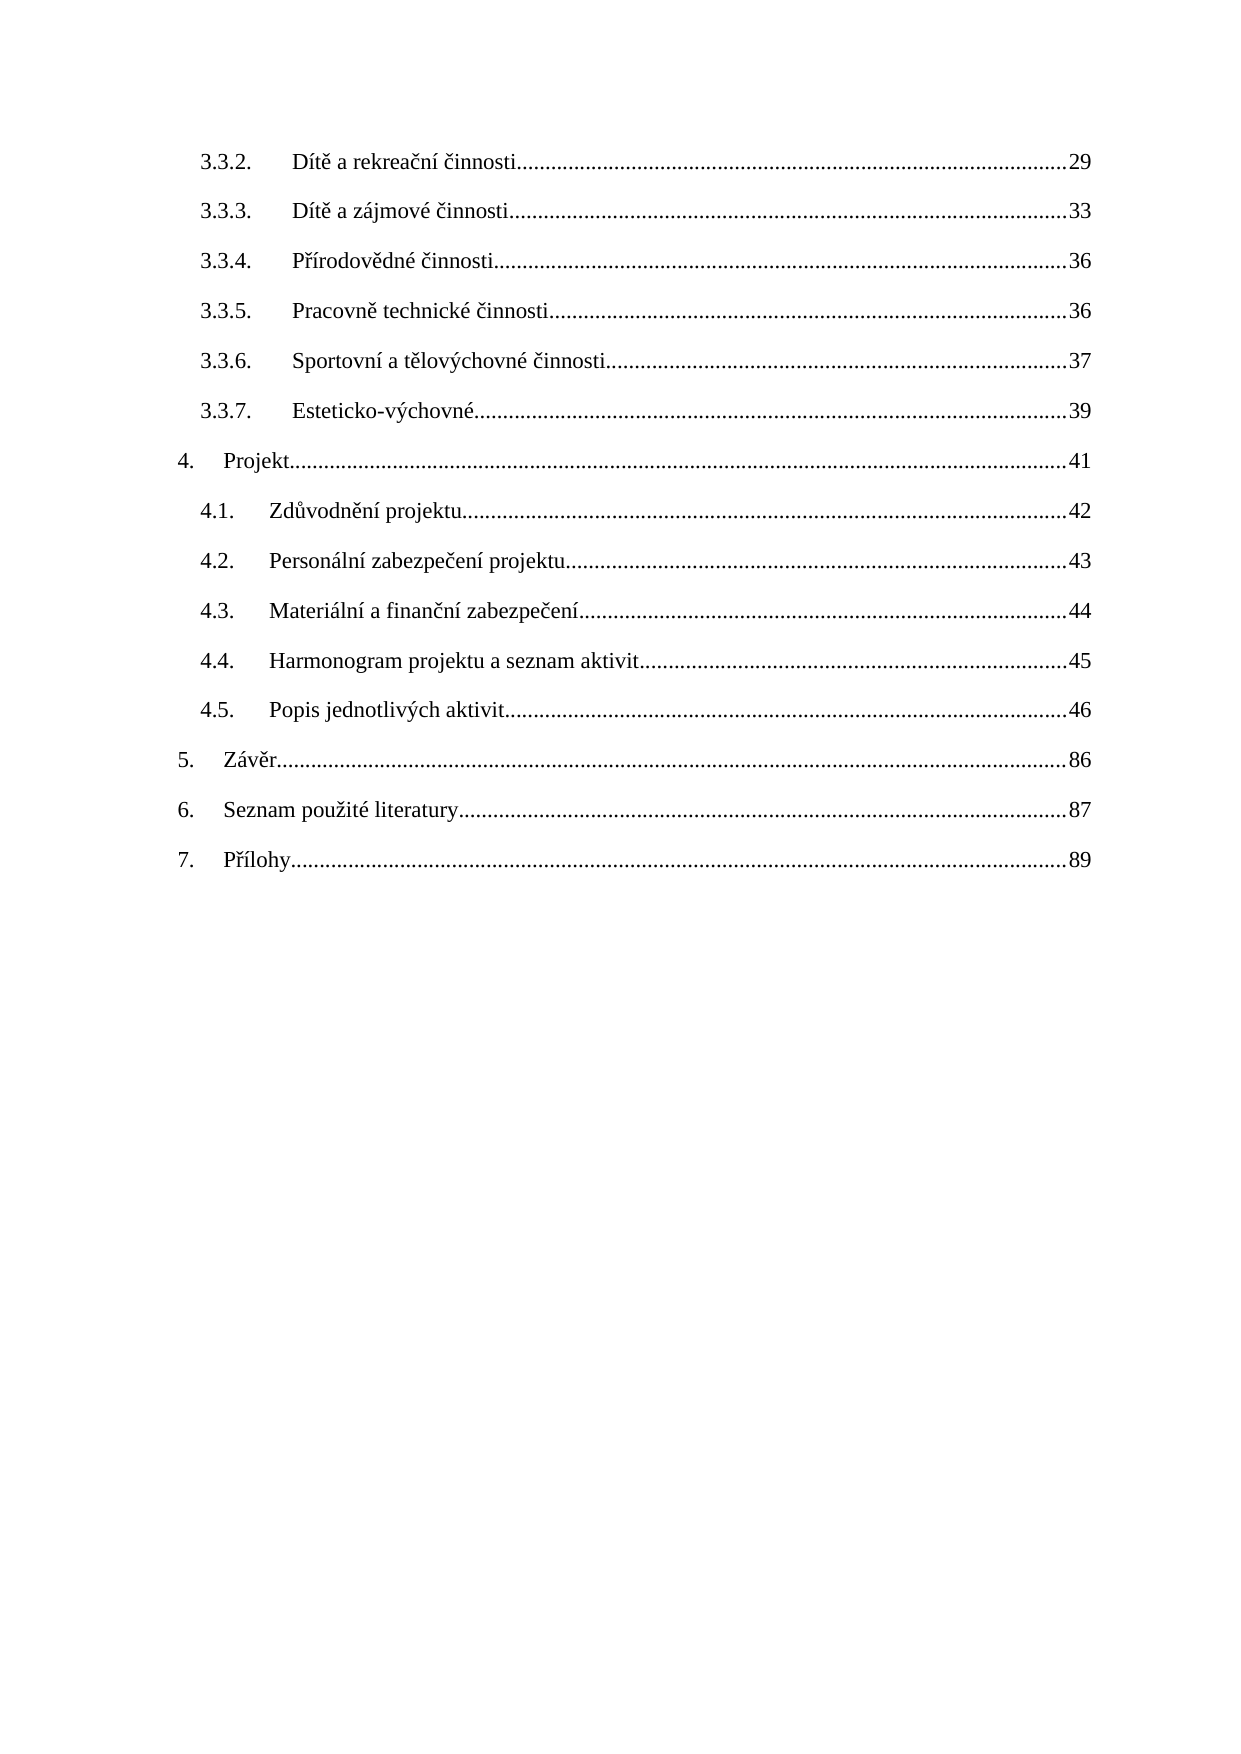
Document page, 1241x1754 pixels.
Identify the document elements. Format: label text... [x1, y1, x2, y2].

text 4.2. Personální zabezpečení projektu 43 [200, 547, 1092, 573]
text 3.3.7. Esteticko-výchovné 39 [200, 397, 1092, 423]
text 3.3.3. Dítě a zájmové činnosti 33 [200, 198, 1092, 224]
text 3.3.5. Pracovně technické činnosti 36 [200, 297, 1092, 324]
text 4.5. Popis jednotlivých aktivit 46 [200, 697, 1092, 723]
text 7. Přílohy 89 [177, 846, 1092, 873]
text 4.1. Zdůvodnění projektu 42 [200, 497, 1092, 523]
text 3.3.6. Sportovní a tělovýchovné činnosti 37 [200, 347, 1092, 374]
text 3.3.4. Přírodovědné činnosti 36 [200, 247, 1092, 274]
text 5. Závěr 86 [177, 746, 1092, 773]
text 3.3.2. Dítě a rekreační činnosti 29 [200, 148, 1092, 174]
text 4.3. Materiální a finanční zabezpečení 44 [200, 597, 1092, 623]
text 4. Projekt 41 [177, 447, 1092, 473]
text 6. Seznam použité literatury 87 [177, 796, 1092, 823]
text 4.4. Harmonogram projektu a seznam aktivit 45 [200, 647, 1092, 673]
